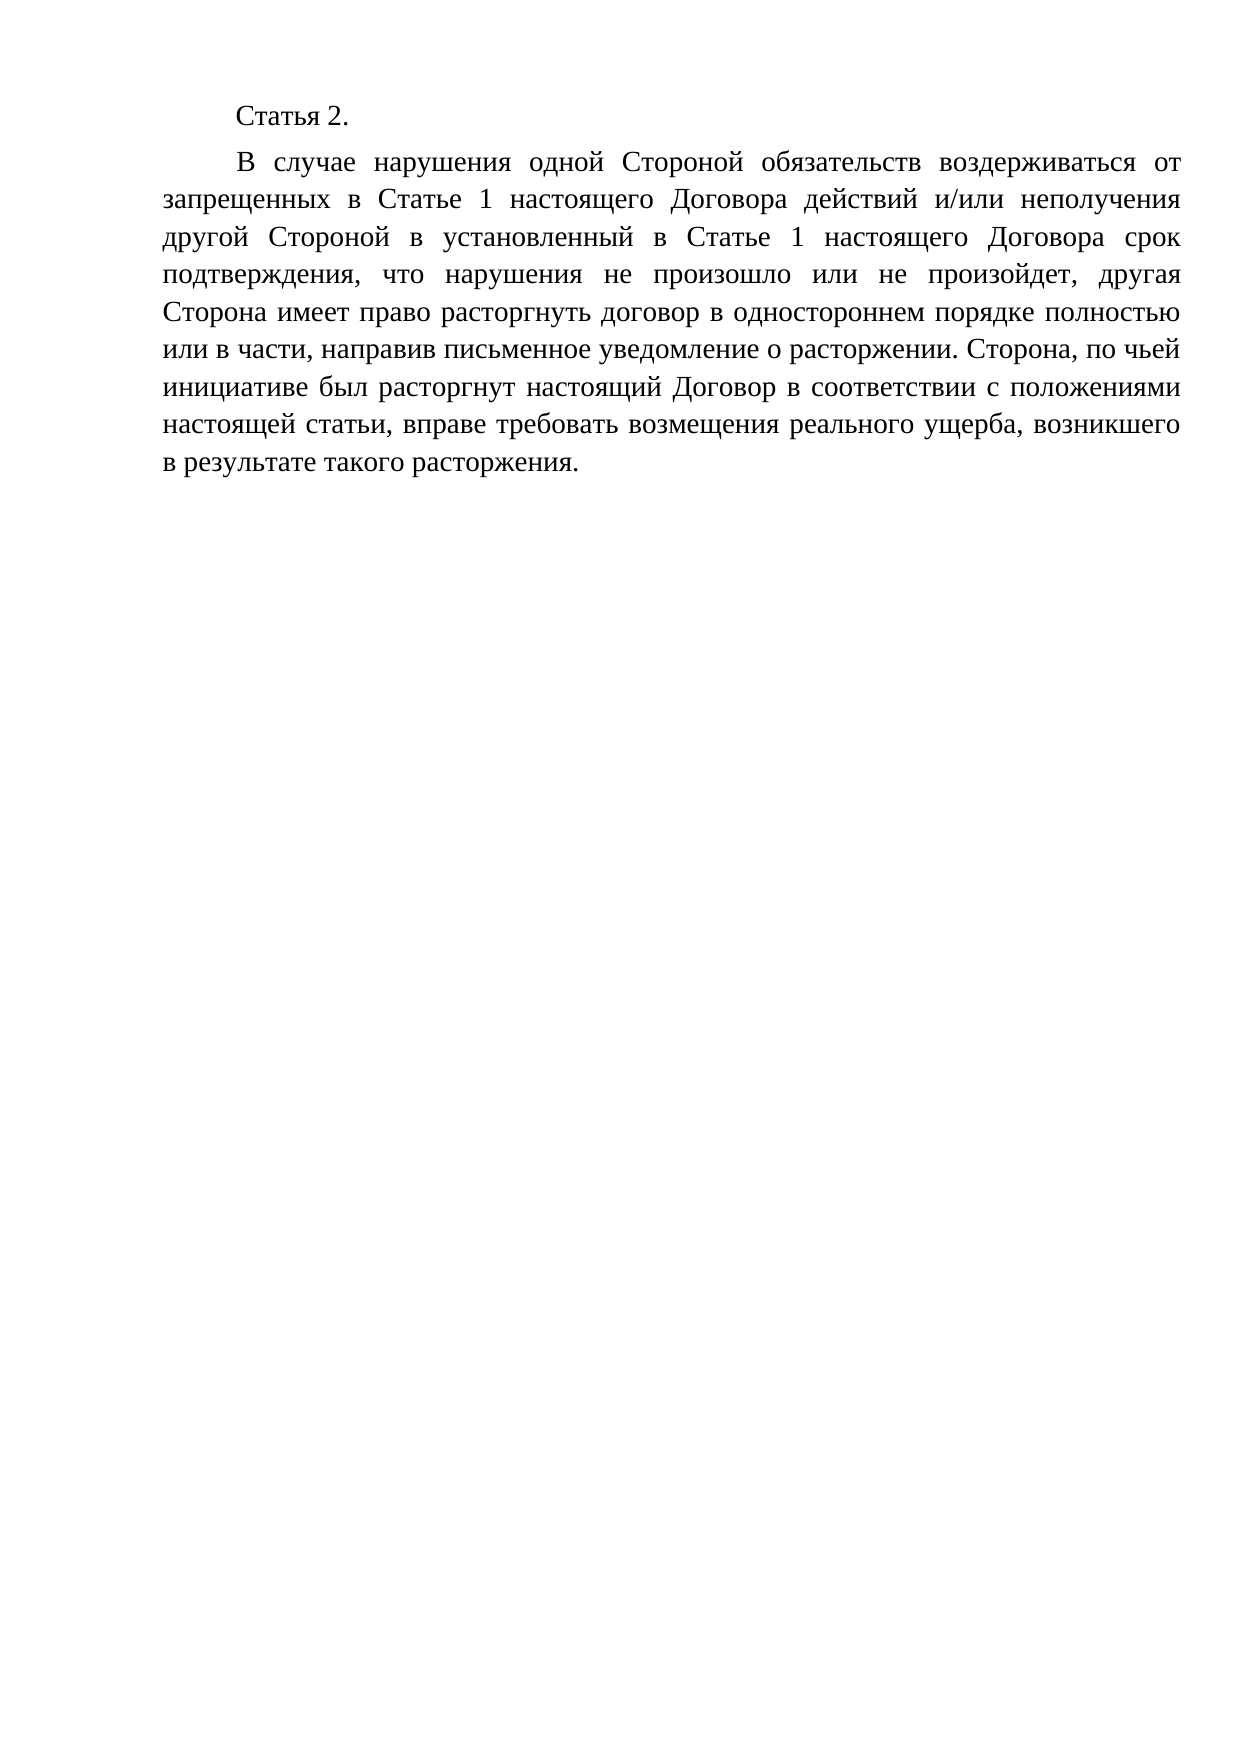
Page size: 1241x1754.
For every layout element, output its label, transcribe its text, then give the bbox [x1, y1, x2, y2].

text Статья 2. [235, 98, 1182, 132]
text В случае нарушения одной Стороной обязательств воздерживаться от запрещенных в Статье 1 настоящего Договора действий и/или неполучения другой Стороной в установленный в Статье 1 настоящего Договора срок подтверждения, что нарушения не произошло или не произойдет, другая Сторона имеет право расторгнуть договор в одностороннем порядке полностью или в части, направив письменное уведомление о расторжении. Сторона, по чьей инициативе был расторгнут настоящий Договор в соответствии с положениями настоящей статьи, вправе требовать возмещения реального ущерба, возникшего в результате такого расторжения. [162, 144, 1182, 477]
